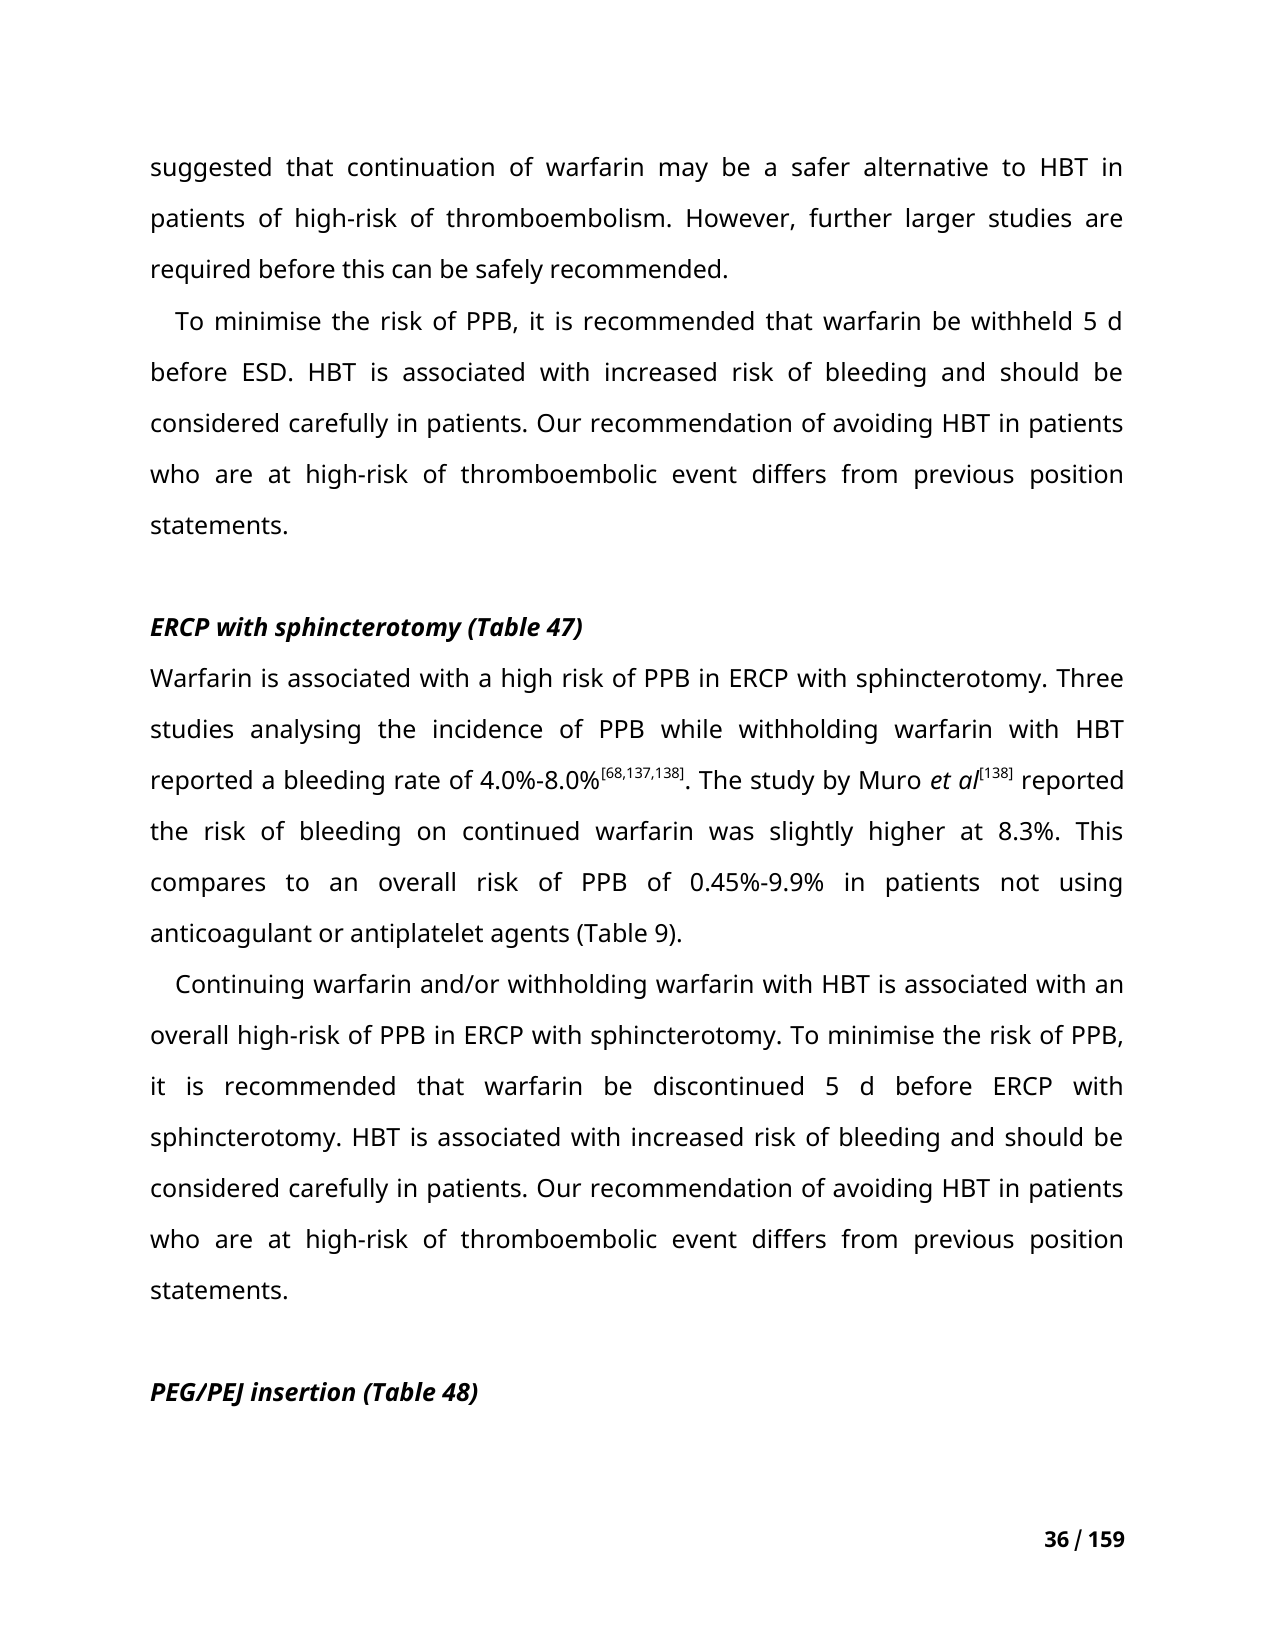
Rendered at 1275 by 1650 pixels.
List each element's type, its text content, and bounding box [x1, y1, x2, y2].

text To minimise the risk of PPB, it is recommended that warfarin be withheld 5 d before ESD. HBT is associated with increased risk of bleeding and should be considered carefully in patients. Our recommendation of avoiding HBT in patients who are at high-risk of thromboembolic event differs from previous position statements. [150, 303, 1125, 541]
text ERCP with sphincterotomy (Table 47) [150, 609, 1125, 643]
text Warfarin is associated with a high risk of PPB in ERCP with sphincterotomy. Three studies analysing the incidence of PPB while withholding warfarin with HBT reported a bleeding rate of 4.0%-8.0%[68,137,138]. The study by Muro et al[138] reported the risk of bleeding on continued warfarin was slightly higher at 8.3%. This compares to an overall risk of PPB of 0.45%-9.9% in patients not using anticoagulant or antiplatelet agents (Table 9). [150, 660, 1125, 950]
text PEG/PEJ insertion (Table 48) [363, 1375, 1125, 1409]
text Continuing warfarin and/or withholding warfarin with HBT is associated with an overall high-risk of PPB in ERCP with sphincterotomy. To minimise the risk of PPB, it is recommended that warfarin be discontinued 5 d before ERCP with sphincterotomy. HBT is associated with increased risk of bleeding and should be considered carefully in patients. Our recommendation of avoiding HBT in patients who are at high-risk of thromboembolic event differs from previous position statements. [150, 967, 1125, 1307]
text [150, 150, 1125, 286]
